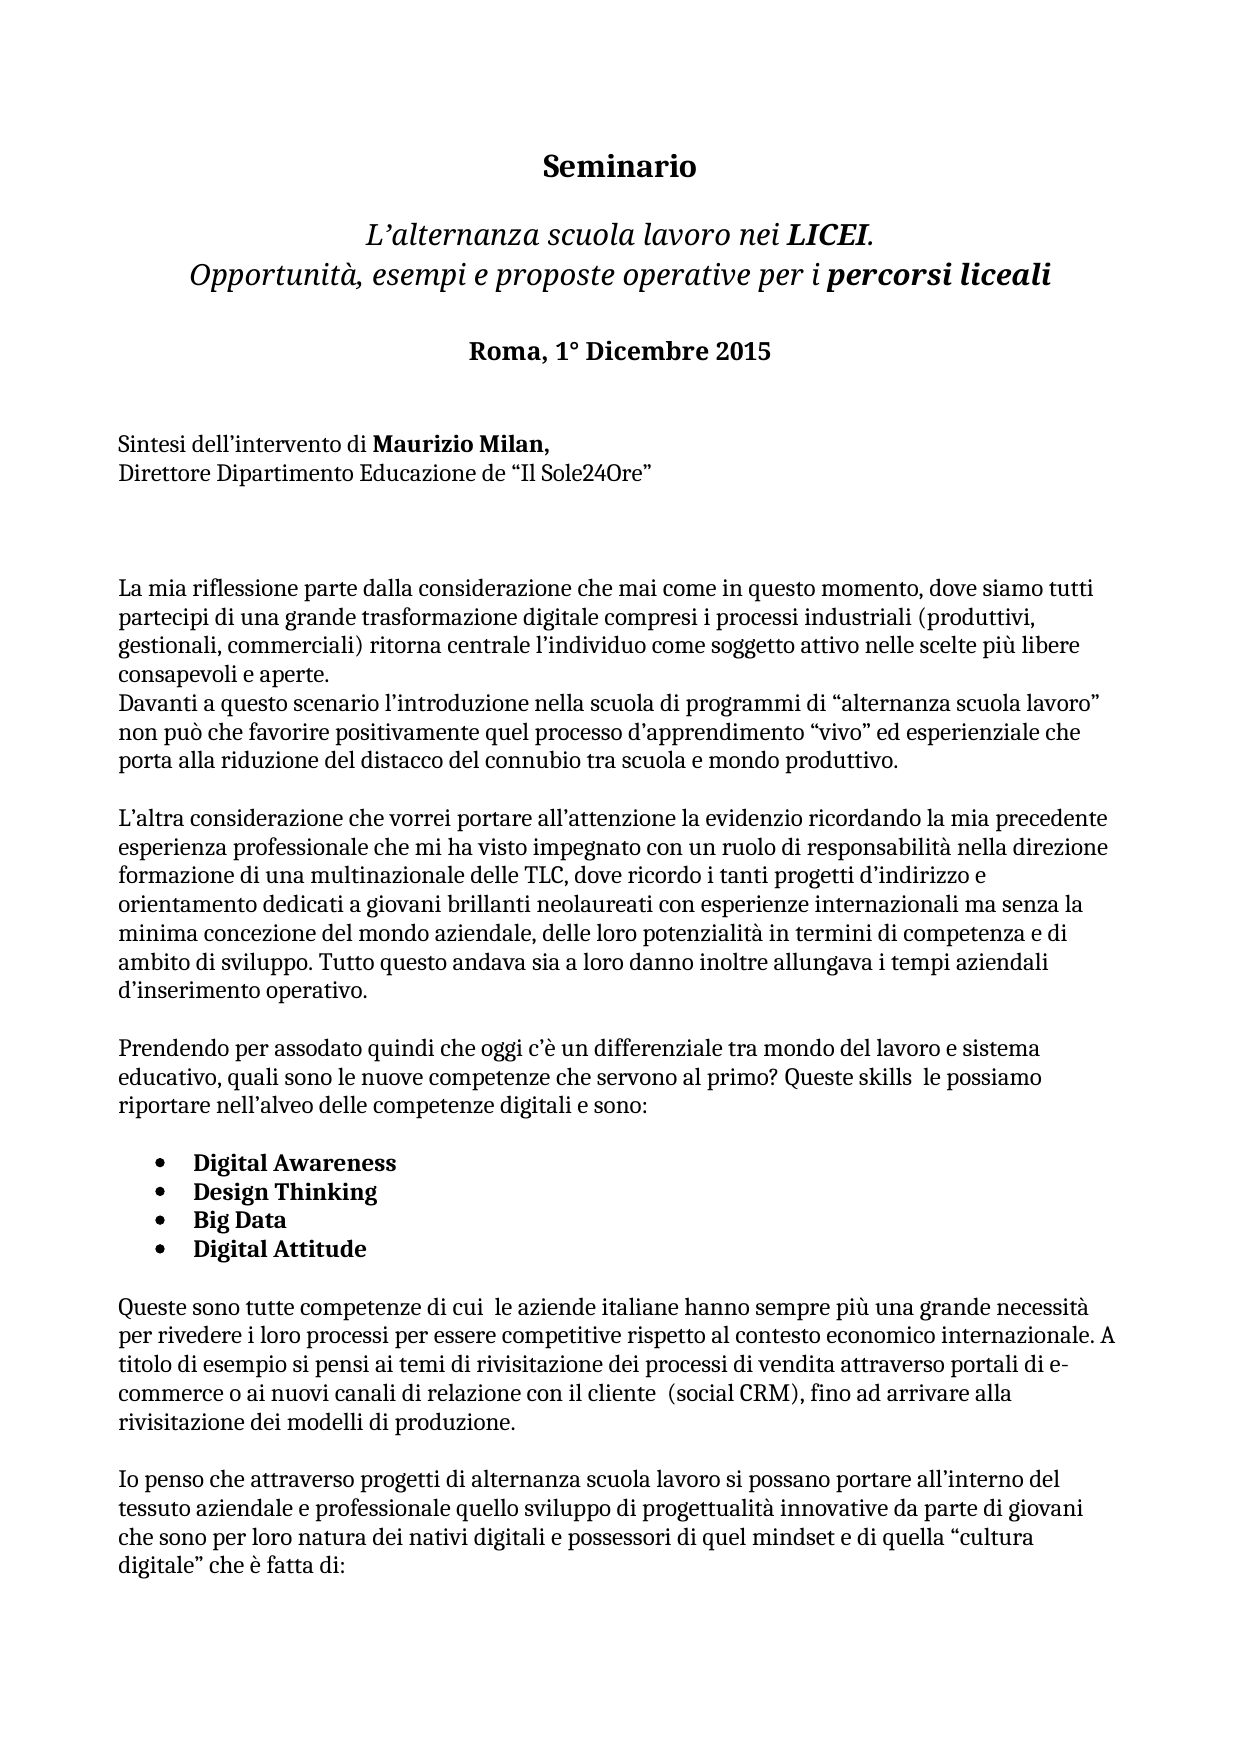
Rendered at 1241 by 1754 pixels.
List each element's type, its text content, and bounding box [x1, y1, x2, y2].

text Roma, 1° Dicembre 2015 [118, 334, 1122, 368]
text Direttore Dipartimento Educazione de “Il Sole24Ore” [118, 459, 1122, 488]
text Queste sono tutte competenze di cui le aziende italiane hanno sempre più una grande necessità per rivedere i loro processi per essere competitive rispetto al contesto economico internazionale. A titolo di esempio si pensi ai temi di rivisitazione dei processi di vendita attraverso portali di e-commerce o ai nuovi canali di relazione con il cliente (social CRM), fino ad arrivare alla rivisitazione dei modelli di produzione. [118, 1293, 1122, 1436]
text Sintesi dell’intervento di Maurizio Milan, [118, 430, 1122, 459]
list Big Data [156, 1206, 1122, 1235]
text Prendendo per assodato quindi che oggi c’è un differenziale tra mondo del lavoro e sistema educativo, quali sono le nuove competenze che servono al primo? Queste skills le possiamo riportare nell’alveo delle competenze digitali e sono: [118, 1034, 1122, 1120]
text L’altra considerazione che vorrei portare all’attenzione la evidenzio ricordando la mia precedente esperienza professionale che mi ha visto impegnato con un ruolo di responsabilità nella direzione formazione di una multinazionale delle TLC, dove ricordo i tanti progetti d’indirizzo e orientamento dedicati a giovani brillanti neolaureati con esperienze internazionali ma senza la minima concezione del mondo aziendale, delle loro potenzialità in termini di competenza e di ambito di sviluppo. Tutto questo andava sia a loro danno inoltre allungava i tempi aziendali d’inserimento operativo. [118, 804, 1122, 1005]
text Davanti a questo scenario l’introduzione nella scuola di programmi di “alternanza scuola lavoro” non può che favorire positivamente quel processo d’apprendimento “vivo” ed esperienziale che porta alla riduzione del distacco del connubio tra scuola e mondo produttivo. [118, 689, 1122, 775]
list Digital Attitude [156, 1235, 1122, 1264]
text La mia riflessione parte dalla considerazione che mai come in questo momento, dove siamo tutti partecipi di una grande trasformazione digitale compresi i processi industriali (produttivi, gestionali, commerciali) ritorna centrale l’individuo come soggetto attivo nelle scelte più libere consapevoli e aperte. [118, 574, 1122, 689]
list Design Thinking [156, 1178, 1122, 1206]
text L’alternanza scuola lavoro nei LICEI. [118, 215, 1122, 254]
text Io penso che attraverso progetti di alternanza scuola lavoro si possano portare all’interno del tessuto aziendale e professionale quello sviluppo di progettualità innovative da parte di giovani che sono per loro natura dei nativi digitali e possessori di quel mindset e di quella “cultura digitale” che è fatta di: [118, 1465, 1122, 1580]
text Seminario [118, 148, 1122, 186]
text Opportunità, esempi e proposte operative per i percorsi liceali [118, 254, 1122, 294]
list Digital Awareness [156, 1149, 1122, 1178]
